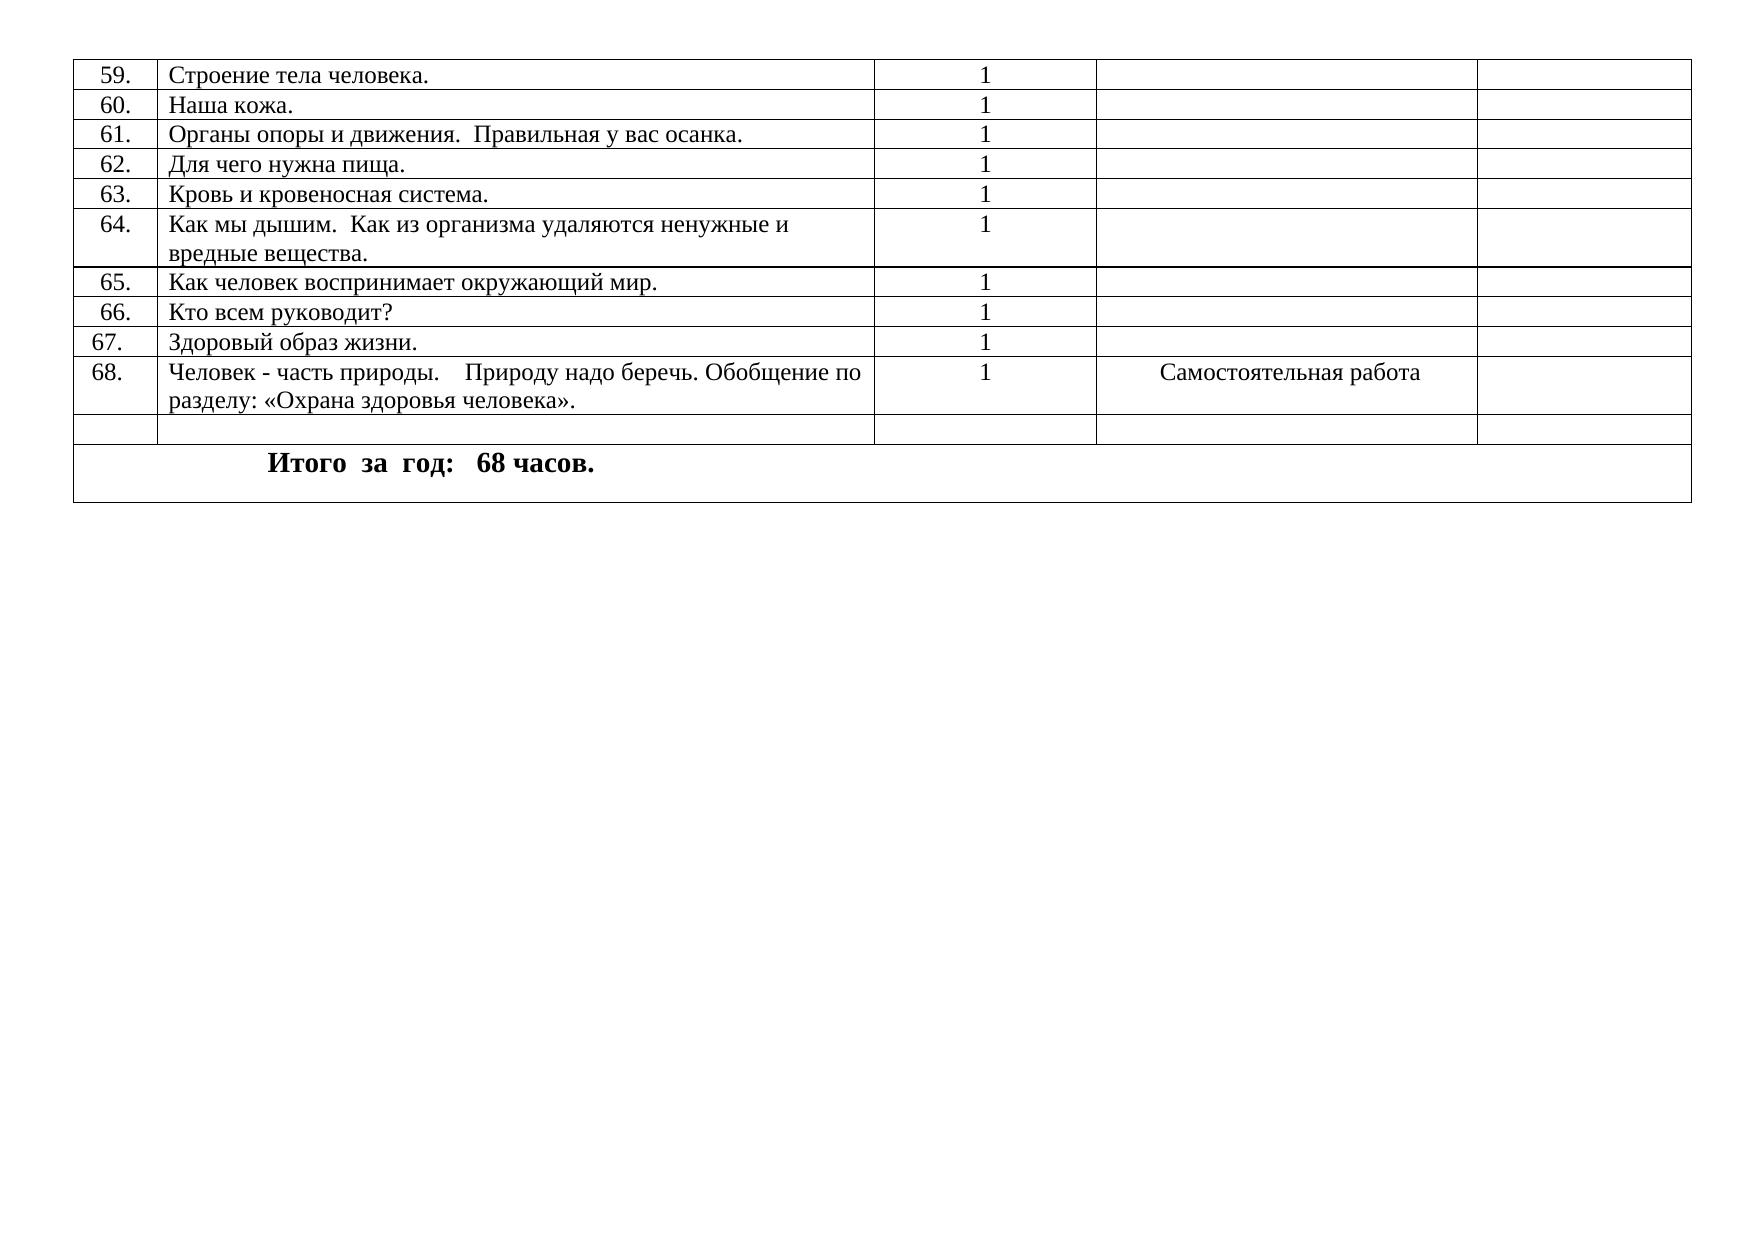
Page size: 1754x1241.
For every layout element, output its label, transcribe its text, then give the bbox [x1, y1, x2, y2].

table_cell 1 [875, 209, 1096, 266]
table_cell [1478, 327, 1691, 356]
table_cell 64. [74, 209, 157, 266]
table_cell [1478, 120, 1691, 148]
table_cell Строение тела человека. [158, 60, 874, 89]
table_cell 65. [74, 268, 157, 296]
table_cell 60. [74, 90, 157, 118]
table_cell Человек - часть природы. Природу надо беречь. Обобщение по разделу: «Охрана здоровья человека». [158, 357, 874, 414]
table_cell Органы опоры и движения. Правильная у вас осанка. [158, 120, 874, 148]
table_cell 1 [875, 297, 1096, 326]
table_cell 1 [875, 179, 1096, 208]
table_cell [1478, 149, 1691, 178]
table_cell 1 [875, 120, 1096, 148]
table_cell [158, 415, 874, 444]
table_cell Здоровый образ жизни. [158, 327, 874, 356]
table_cell [875, 415, 1096, 444]
table_cell 1 [875, 60, 1096, 89]
table_cell [1097, 120, 1477, 148]
table_cell [1478, 90, 1691, 118]
table_cell [1478, 179, 1691, 208]
table_cell [1097, 179, 1477, 208]
table_cell [1097, 90, 1477, 118]
table_cell 62. [74, 149, 157, 178]
table_cell [1478, 357, 1691, 414]
table_cell 63. [74, 179, 157, 208]
table_cell Для чего нужна пища. [158, 149, 874, 178]
table_cell [1097, 209, 1477, 266]
table_cell [1478, 415, 1691, 444]
table_cell 61. [74, 120, 157, 148]
table_cell [74, 415, 157, 444]
table_cell Кто всем руководит? [158, 297, 874, 326]
table_cell [1478, 268, 1691, 296]
table_cell Кровь и кровеносная система. [158, 179, 874, 208]
table_cell [1478, 297, 1691, 326]
table_cell [1478, 60, 1691, 89]
table_cell Итого за год: 68 часов. [74, 445, 1691, 502]
table_cell [1097, 327, 1477, 356]
table_cell 1 [875, 327, 1096, 356]
table_cell 68. [74, 357, 157, 414]
table_cell 66. [74, 297, 157, 326]
table_cell [1097, 415, 1477, 444]
table_cell 1 [875, 357, 1096, 414]
table_cell [1097, 268, 1477, 296]
table_cell Как человек воспринимает окружающий мир. [158, 268, 874, 296]
table_cell Как мы дышим. Как из организма удаляются ненужные и вредные вещества. [158, 209, 874, 266]
table_cell [1097, 60, 1477, 89]
table_cell 59. [74, 60, 157, 89]
table_cell [1097, 149, 1477, 178]
table_cell 67. [74, 327, 157, 356]
table_cell 1 [875, 149, 1096, 178]
table_cell Самостоятельная работа [1097, 357, 1477, 414]
table_cell 1 [875, 90, 1096, 118]
table_cell [1097, 297, 1477, 326]
table_cell Наша кожа. [158, 90, 874, 118]
table_cell [1478, 209, 1691, 266]
table_cell 1 [875, 268, 1096, 296]
